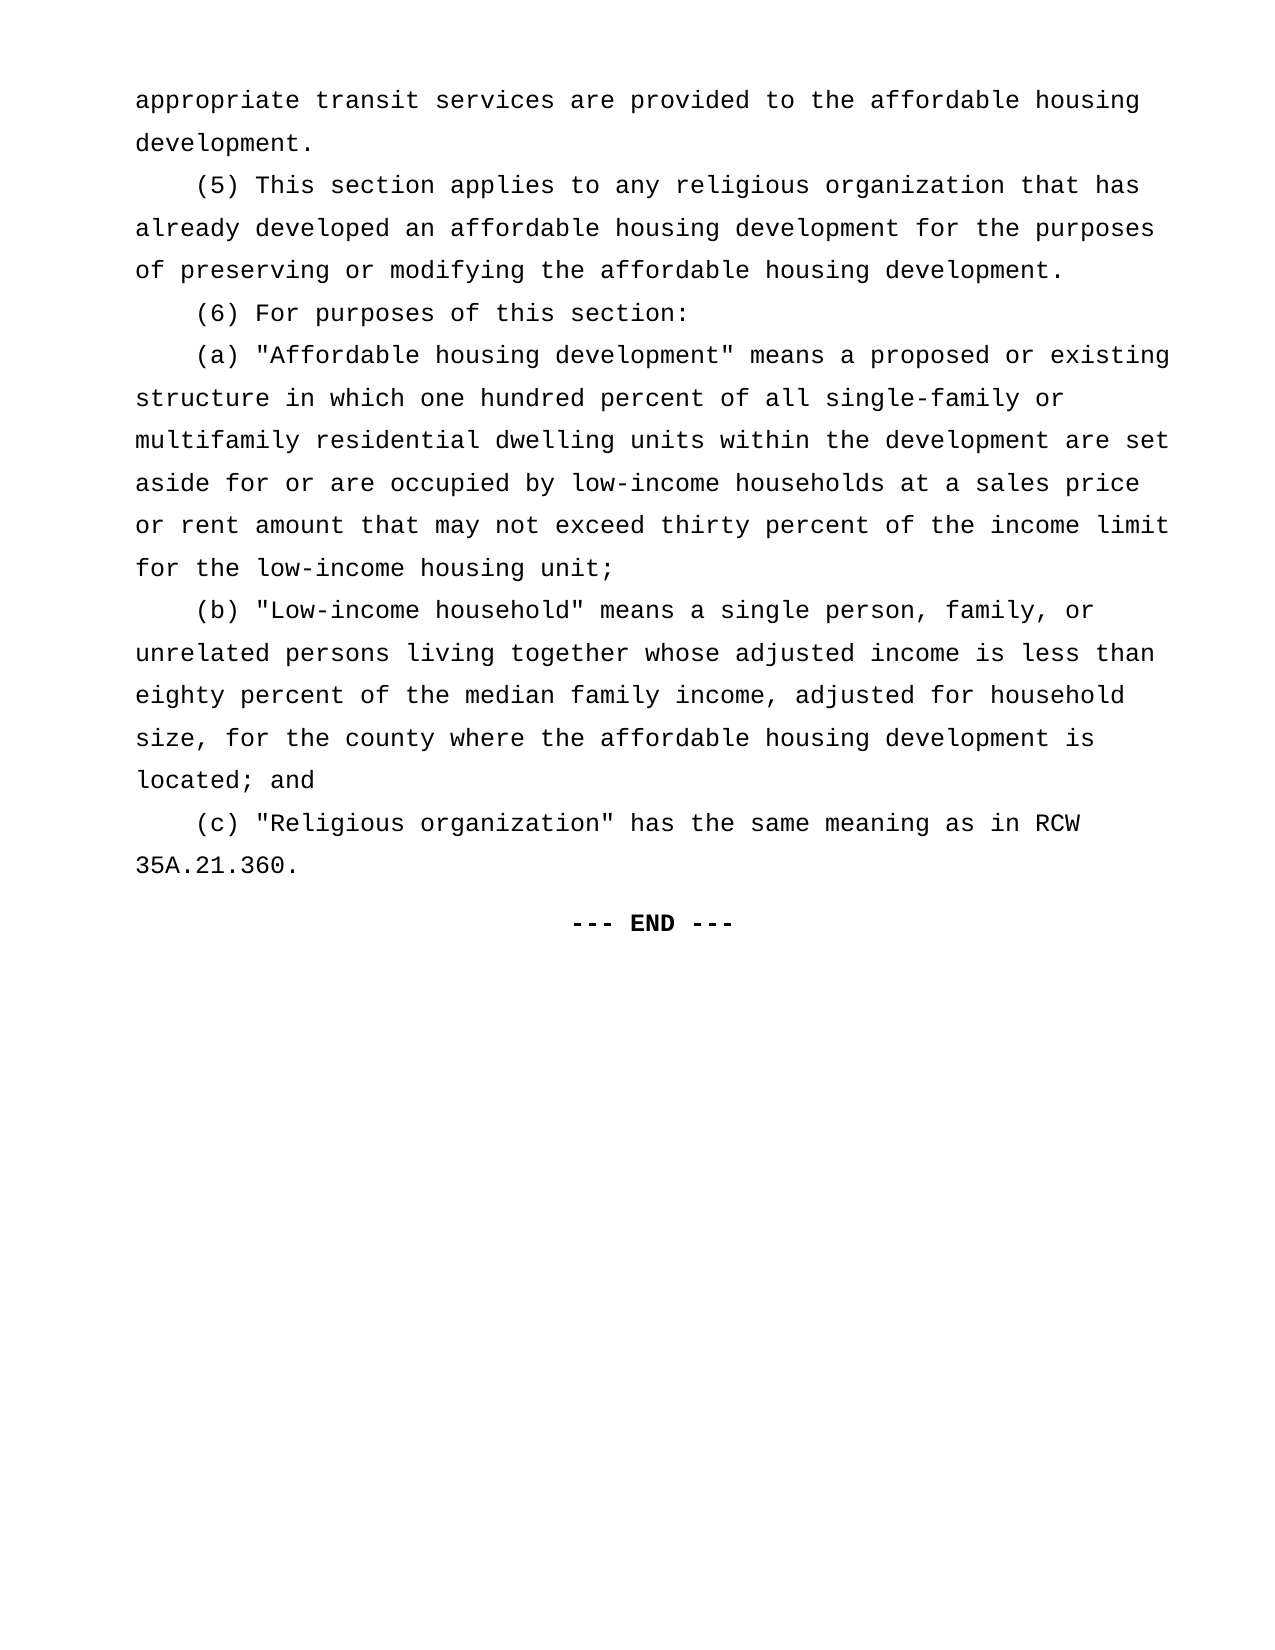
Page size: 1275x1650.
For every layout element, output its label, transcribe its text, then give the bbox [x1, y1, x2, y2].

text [135, 75, 1170, 160]
text (5) This section applies to any religious organization that has already developed an affordable housing development for the purposes of preserving or modifying the affordable housing development. [135, 160, 1170, 287]
text --- END --- [135, 911, 1170, 939]
text (6) For purposes of this section: [135, 287, 1170, 330]
text (c) "Religious organization" has the same meaning as in RCW 35A.21.360. [135, 797, 1170, 882]
text (b) "Low-income household" means a single person, family, or unrelated persons living together whose adjusted income is less than eighty percent of the median family income, adjusted for household size, for the county where the affordable housing development is located; and [135, 585, 1170, 797]
text (a) "Affordable housing development" means a proposed or existing structure in which one hundred percent of all single-family or multifamily residential dwelling units within the development are set aside for or are occupied by low-income households at a sales price or rent amount that may not exceed thirty percent of the income limit for the low-income housing unit; [135, 330, 1170, 585]
